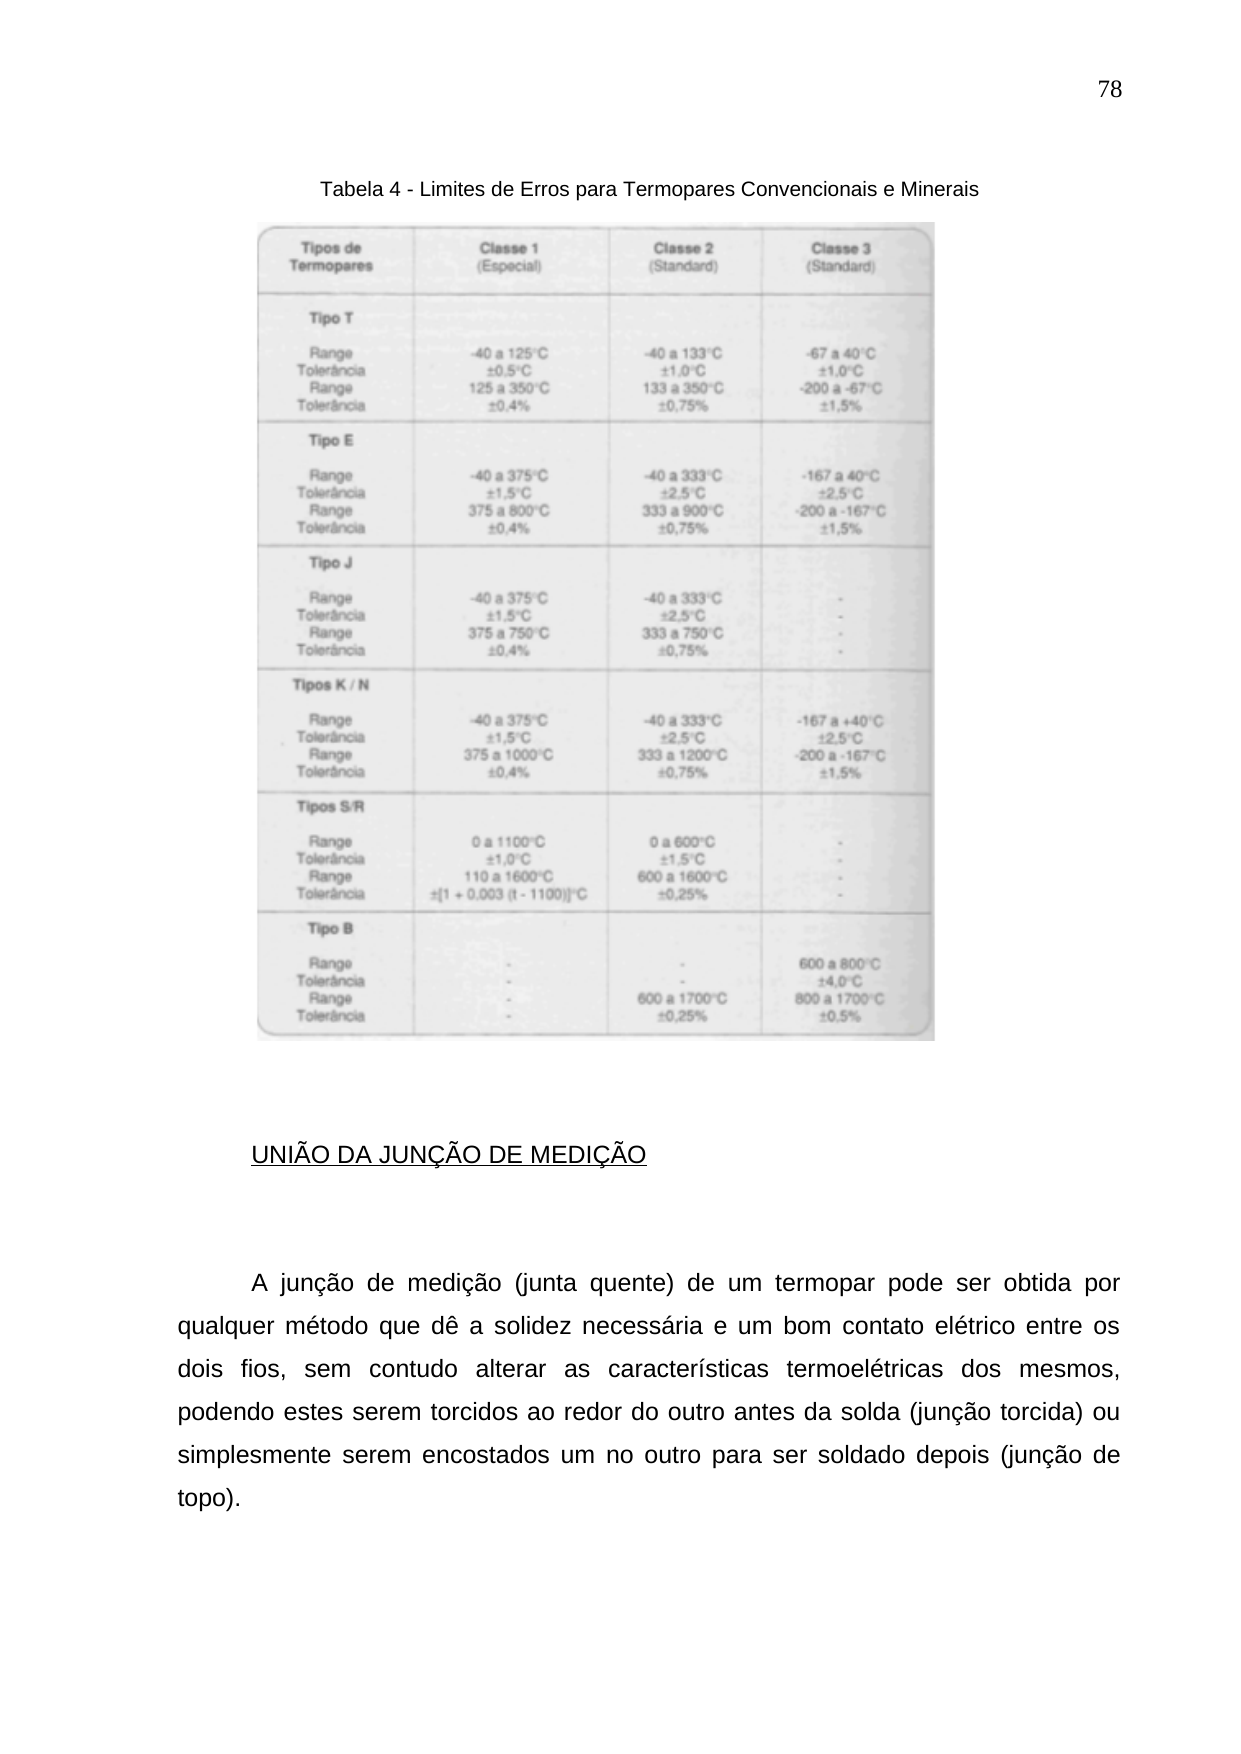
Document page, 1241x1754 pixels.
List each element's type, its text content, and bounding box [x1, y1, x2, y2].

text UNIÃO DA JUNÇÃO DE MEDIÇÃO [177, 1140, 945, 1169]
picture [251, 222, 940, 1041]
text A junção de medição (junta quente) de um termopar pode ser obtida por qualquer método que dê a solidez necessária e um bom contato elétrico entre os dois fios, sem contudo alterar as características termoelétricas dos mesmos, podendo estes serem torcidos ao redor do outro antes da solda (junção torcida) ou simplesmente serem encostados um no outro para ser soldado depois (junção de topo). [177, 1268, 1122, 1512]
text Tabela 4 - Limites de Erros para Termopares Convencionais e Minerais [177, 177, 1122, 201]
